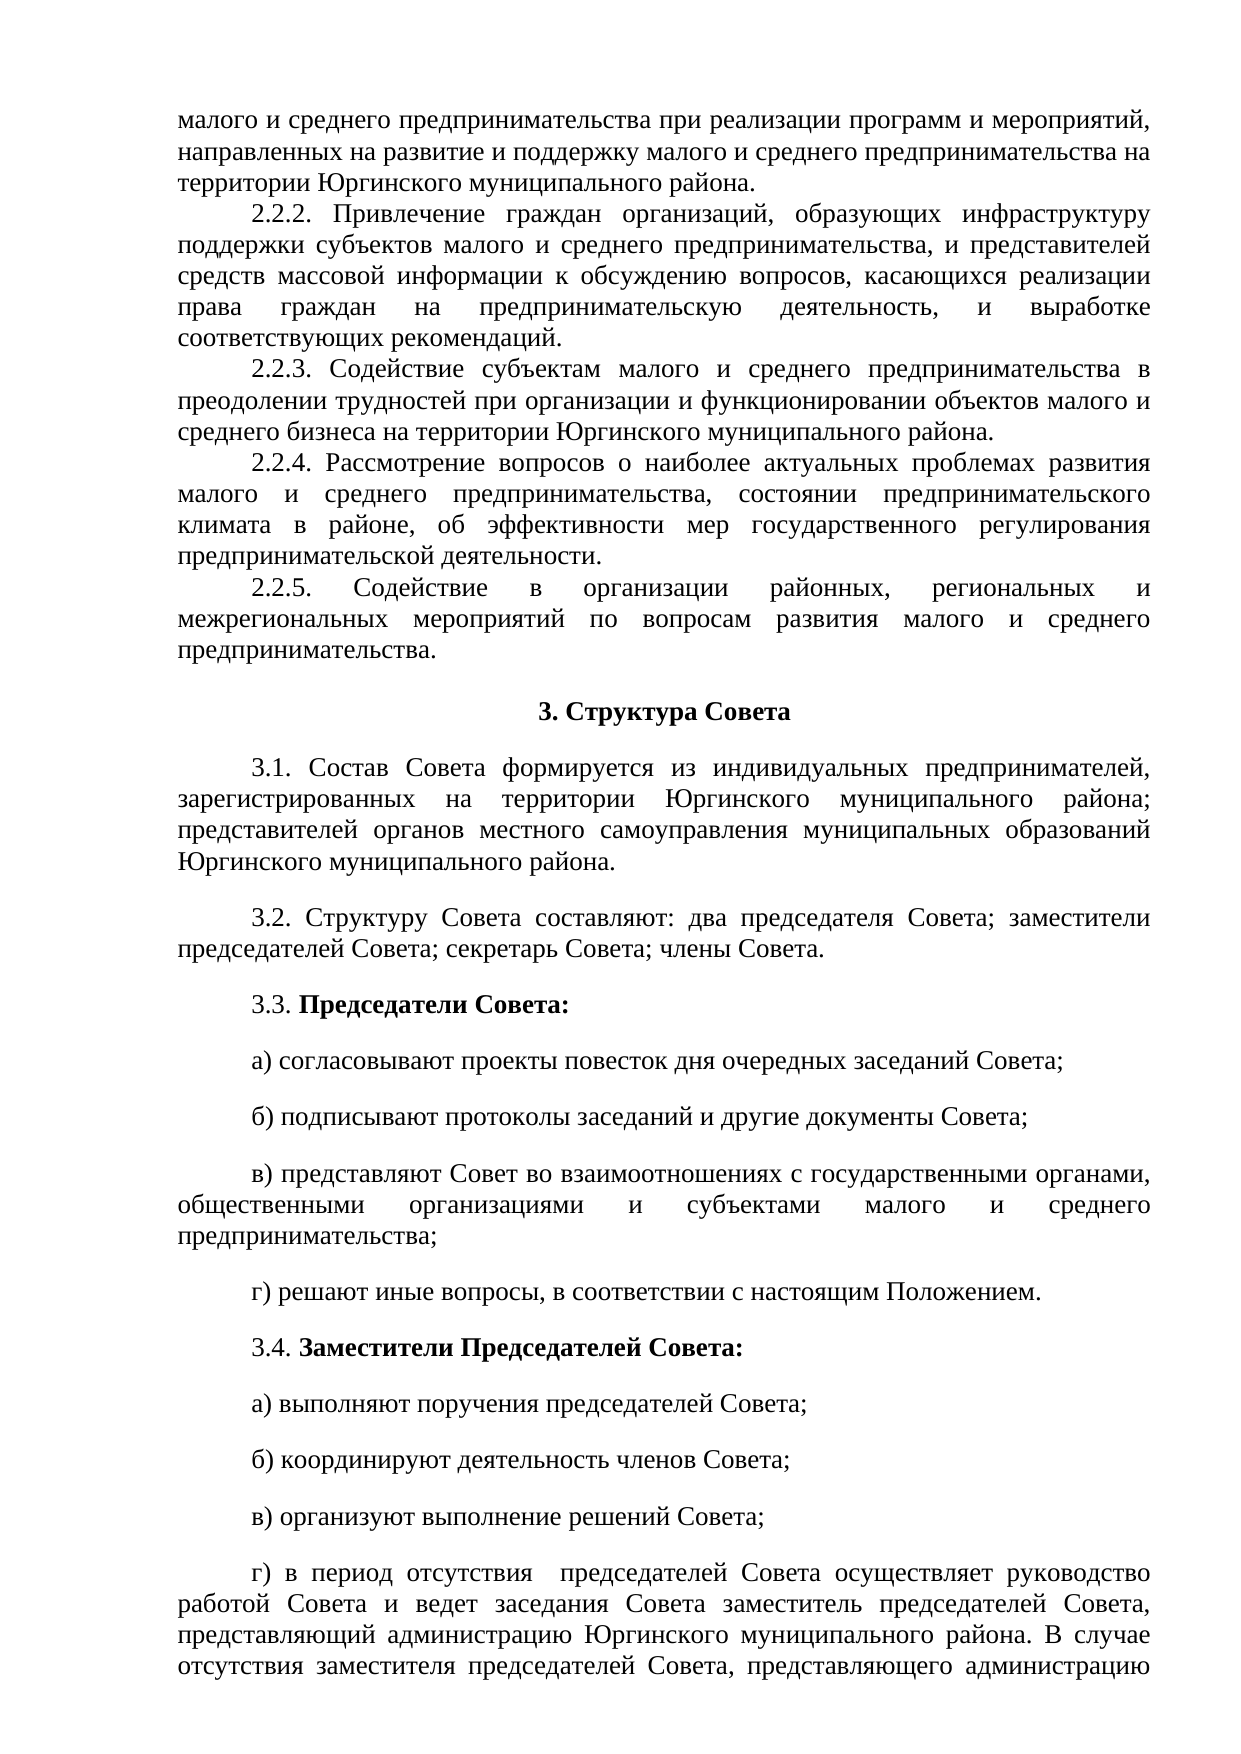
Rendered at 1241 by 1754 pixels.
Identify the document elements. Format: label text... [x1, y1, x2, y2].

text а) выполняют поручения председателей Совета; [177, 1387, 1152, 1418]
text б) координируют деятельность членов Совета; [177, 1443, 1152, 1475]
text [177, 103, 1152, 197]
text б) подписывают протоколы заседаний и другие документы Совета; [177, 1101, 1152, 1132]
text 2.2.5. Содействие в организации районных, региональных и межрегиональных мероприятий по вопросам развития малого и среднего предпринимательства. [177, 571, 1152, 664]
text а) согласовывают проекты повесток дня очередных заседаний Совета; [177, 1044, 1152, 1076]
text 3.3. Председатели Совета: [177, 988, 1152, 1019]
text в) представляют Совет во взаимоотношениях с государственными органами, общественными организациями и субъектами малого и среднего предпринимательства; [177, 1157, 1152, 1250]
text 2.2.2. Привлечение граждан организаций, образующих инфраструктуру поддержки субъектов малого и среднего предпринимательства, и представителей средств массовой информации к обсуждению вопросов, касающихся реализации права граждан на предпринимательскую деятельность, и выработке соответствующих рекомендаций. [177, 197, 1152, 353]
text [177, 1556, 1152, 1680]
text 2.2.3. Содействие субъектам малого и среднего предпринимательства в преодолении трудностей при организации и функционировании объектов малого и среднего бизнеса на территории Юргинского муниципального района. [177, 353, 1152, 446]
text 3.4. Заместители Председателей Совета: [177, 1331, 1152, 1362]
text в) организуют выполнение решений Совета; [177, 1500, 1152, 1531]
text 3. Структура Совета [177, 695, 1152, 726]
text г) решают иные вопросы, в соответствии с настоящим Положением. [177, 1275, 1152, 1306]
text 2.2.4. Рассмотрение вопросов о наиболее актуальных проблемах развития малого и среднего предпринимательства, состоянии предпринимательского климата в районе, об эффективности мер государственного регулирования предпринимательской деятельности. [177, 446, 1152, 571]
text 3.1. Состав Совета формируется из индивидуальных предпринимателей, зарегистрированных на территории Юргинского муниципального района; представителей органов местного самоуправления муниципальных образований Юргинского муниципального района. [177, 751, 1152, 876]
text 3.2. Структуру Совета составляют: два председателя Совета; заместители председателей Совета; секретарь Совета; члены Совета. [177, 901, 1152, 963]
